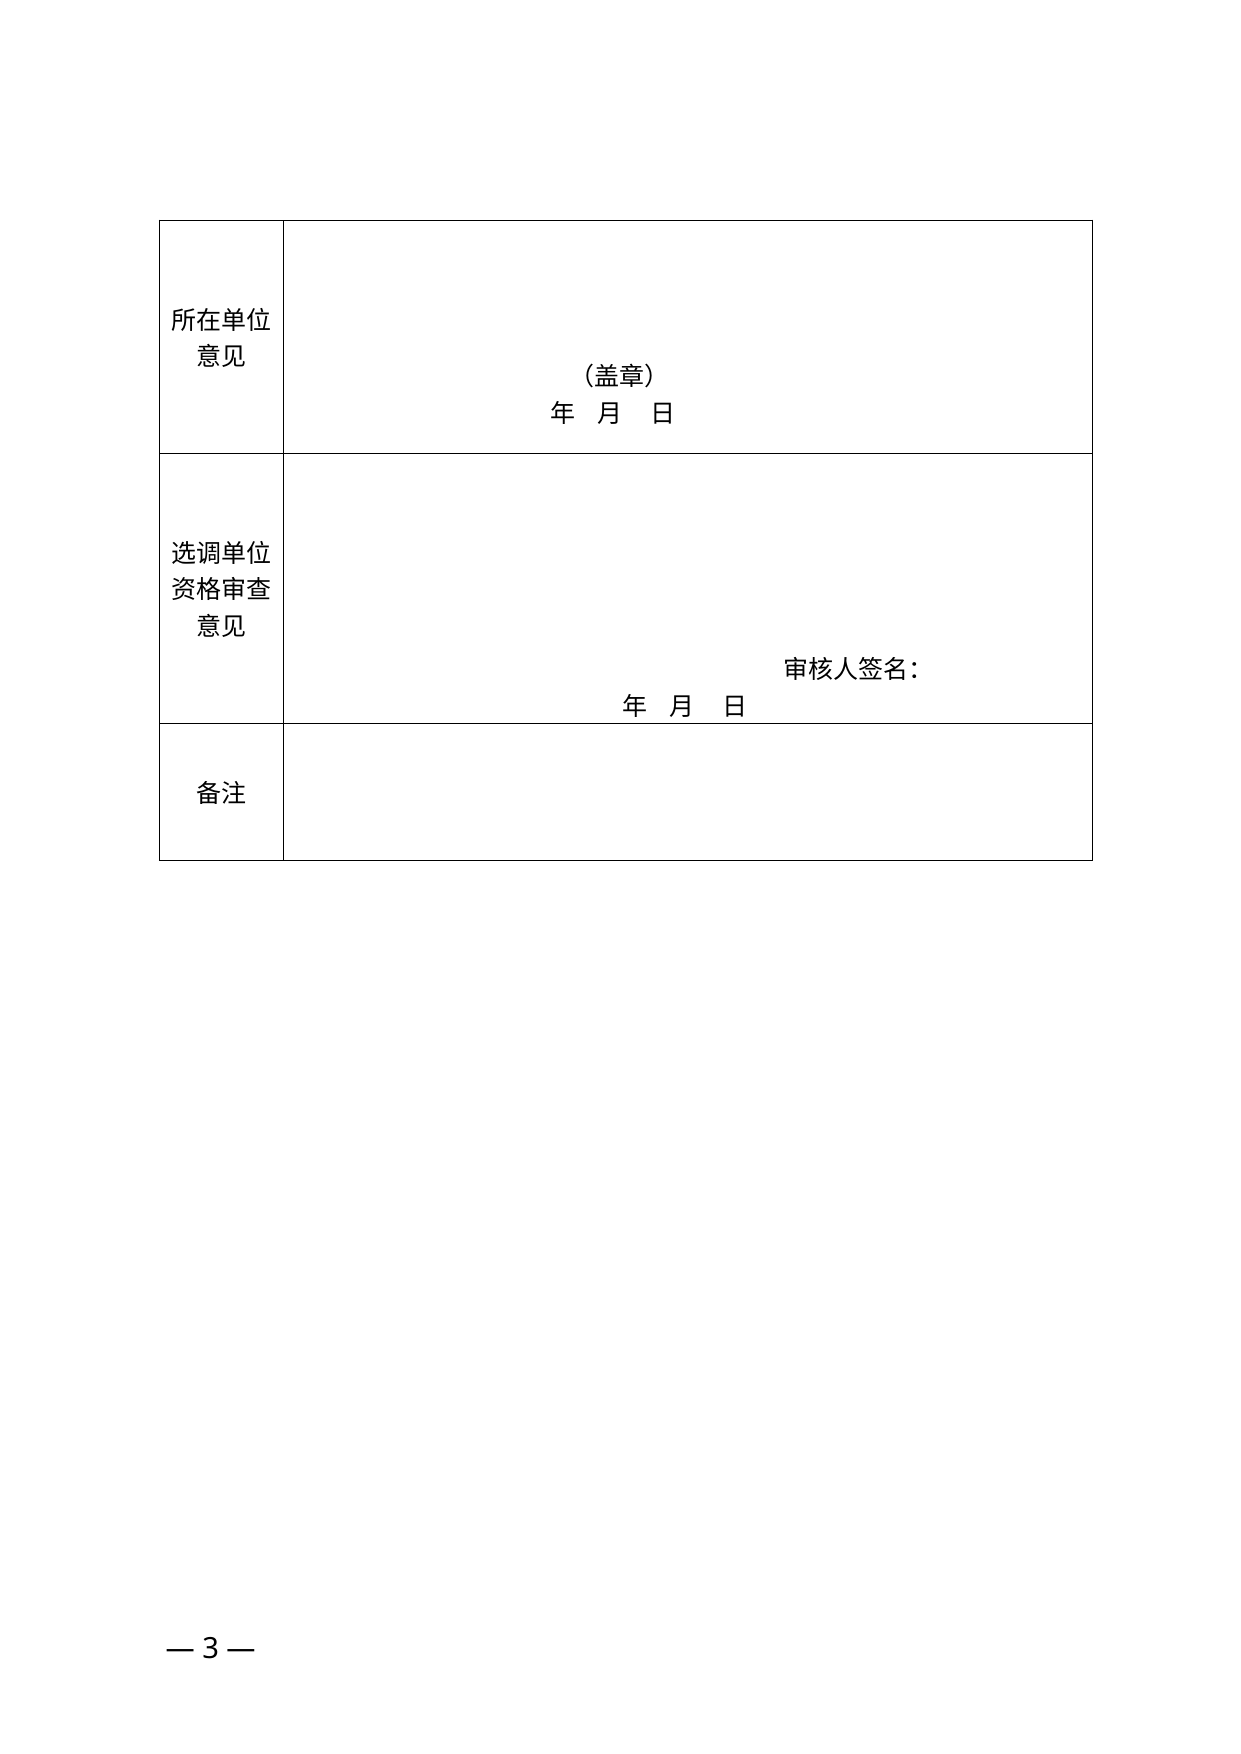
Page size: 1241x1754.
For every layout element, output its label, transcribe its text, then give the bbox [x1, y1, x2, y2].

table_cell [284, 724, 1092, 860]
table_cell 备注 [160, 724, 283, 860]
table_cell （盖章） 年 月 日 [284, 221, 1092, 452]
table_cell 所在单位 意见 [160, 221, 283, 452]
table_cell 审核人签名： 年 月 日 [284, 454, 1092, 722]
table_cell 选调单位 资格审查 意见 [160, 454, 283, 722]
